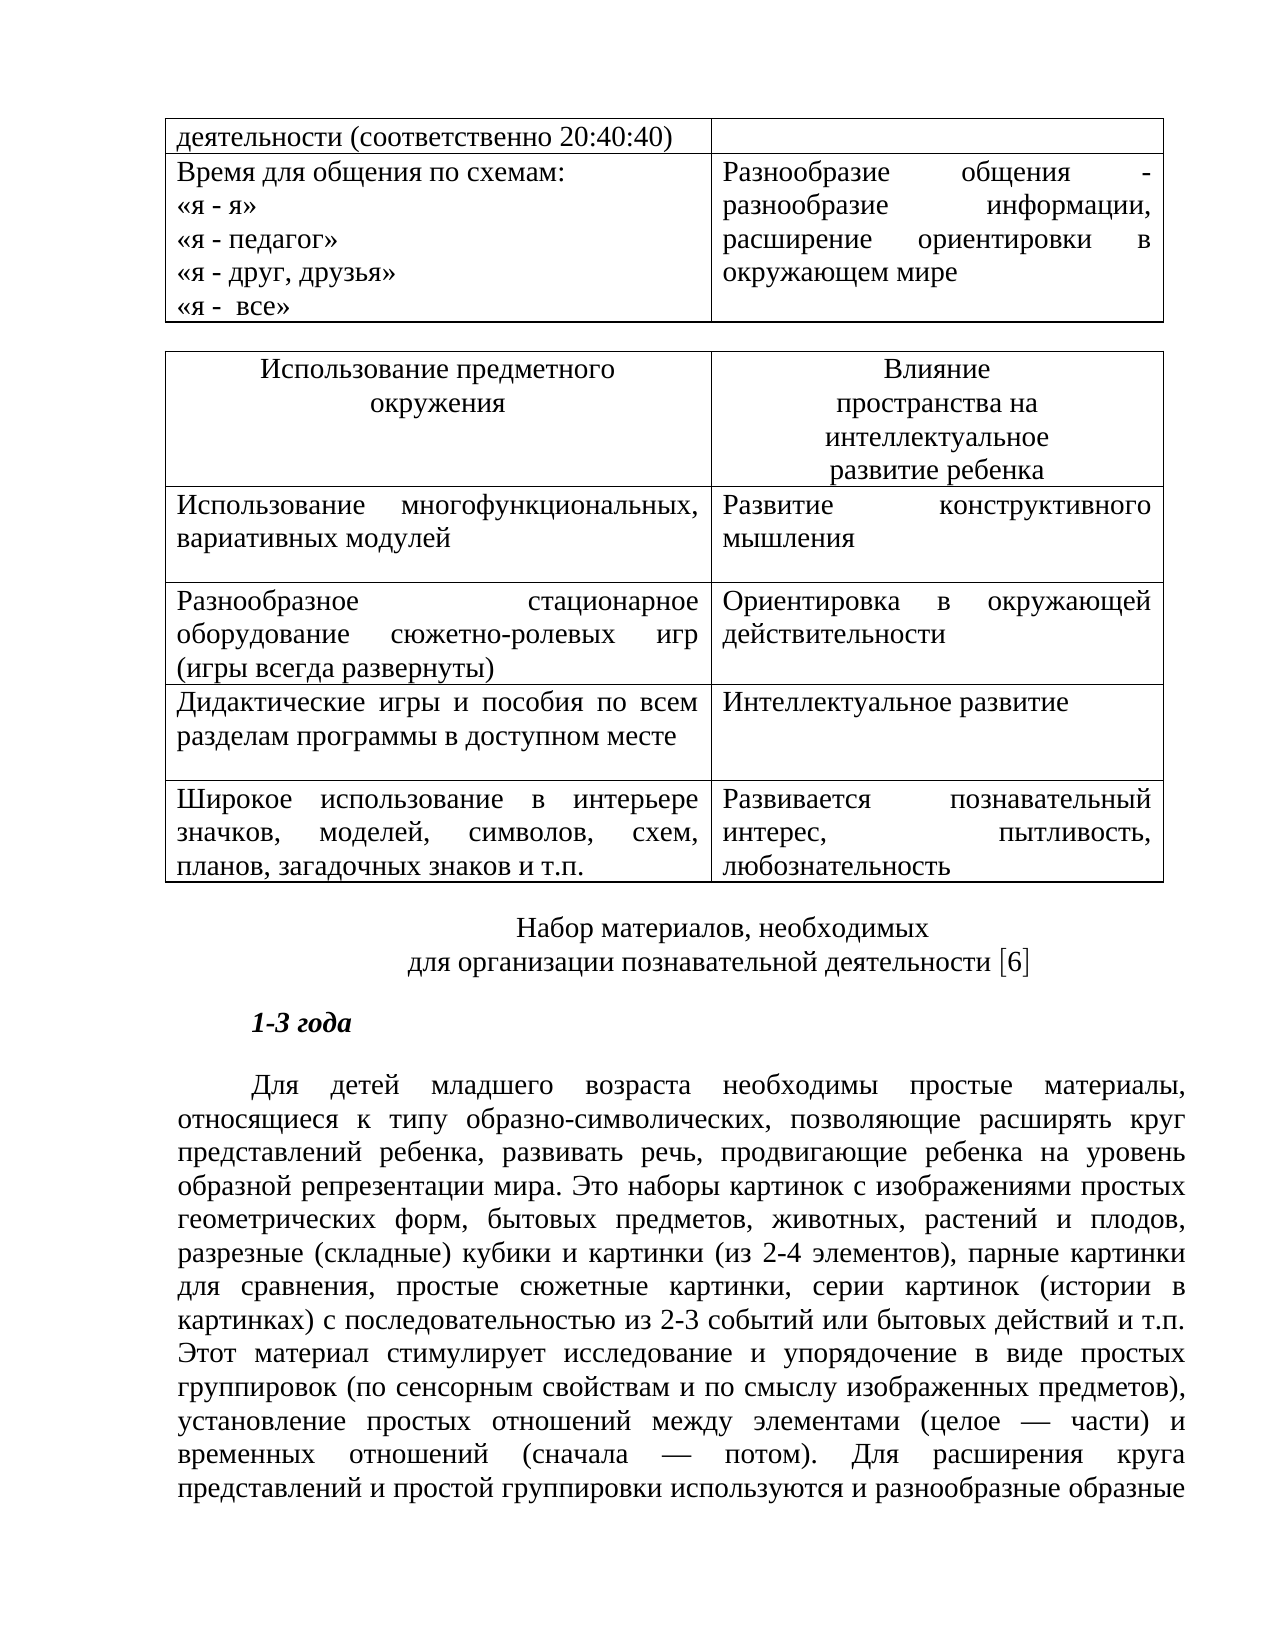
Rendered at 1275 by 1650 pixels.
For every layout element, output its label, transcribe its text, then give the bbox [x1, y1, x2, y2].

table_header Использование предметного окружения [166, 352, 711, 486]
table_cell Широкое использование в интерьере значков, моделей, символов, схем, планов, загадочных знаков и т.п. [166, 781, 711, 881]
text для организации познавательной деятельности 6 [177, 944, 1186, 978]
table_cell Развивается познавательный интерес, пытливость, любознательность [712, 781, 1163, 881]
table_cell Дидактические игры и пособия по всем разделам программы в доступном месте [166, 685, 711, 780]
table_cell Разнообразие общения - разнообразие информации, расширение ориентировки в окружающем мире [712, 154, 1163, 321]
table_cell Интеллектуальное развитие [712, 685, 1163, 780]
table_cell Разнообразное стационарное оборудование сюжетно-ролевых игр (игры всегда развернуты) [166, 583, 711, 683]
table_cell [166, 119, 711, 153]
table_header Влияние пространства на интеллектуальное развитие ребенка [712, 352, 1163, 486]
table_cell Использование многофункциональных, вариативных модулей [166, 487, 711, 582]
table_cell Ориентировка в окружающей действительности [712, 583, 1163, 683]
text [177, 1067, 1186, 1503]
table_cell Время для общения по схемам: «я - я» «я - педагог» «я - друг, друзья» «я - все» [166, 154, 711, 321]
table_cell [712, 119, 1163, 153]
table_cell Развитие конструктивного мышления [712, 487, 1163, 582]
text 1-3 года [177, 1006, 1186, 1039]
text Набор материалов, необходимых [177, 910, 1186, 944]
